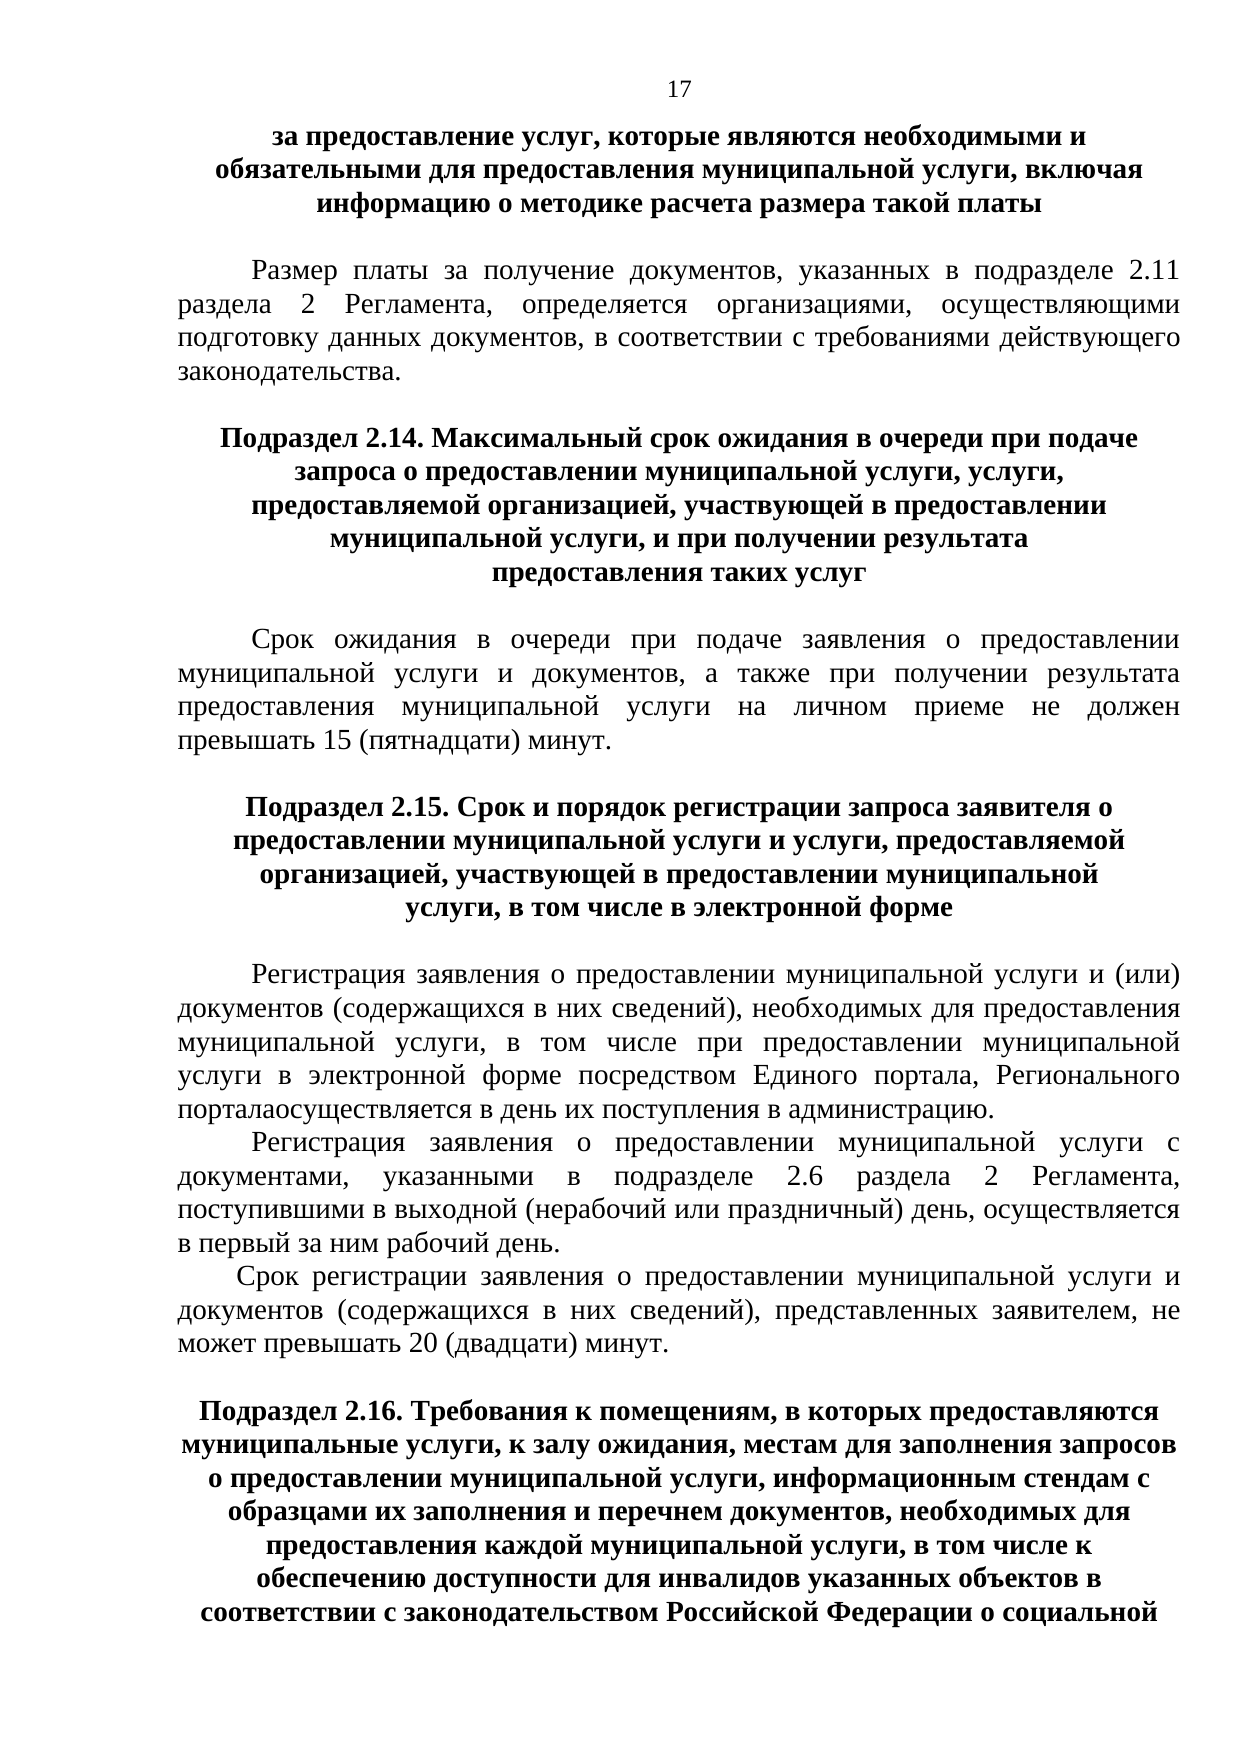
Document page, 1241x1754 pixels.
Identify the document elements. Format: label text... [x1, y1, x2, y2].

text запроса о предоставлении муниципальной услуги, услуги, [177, 453, 1181, 487]
text Подраздел 2.14. Максимальный срок ожидания в очереди при подаче [177, 420, 1181, 453]
text Регистрация заявления о предоставлении муниципальной услуги и (или) документов (содержащихся в них сведений), необходимых для предоставления муниципальной услуги, в том числе при предоставлении муниципальной услуги в электронной форме посредством Единого портала, Регионального порталаосуществляется в день их поступления в администрацию. [177, 957, 1181, 1124]
text услуги, в том числе в электронной форме [177, 889, 1181, 923]
text Подраздел 2.15. Срок и порядок регистрации запроса заявителя о [177, 789, 1181, 822]
text обязательными для предоставления муниципальной услуги, включая [177, 152, 1181, 185]
text образцами их заполнения и перечнем документов, необходимых для [177, 1493, 1181, 1527]
text Подраздел 2.16. Требования к помещениям, в которых предоставляются муниципальные услуги, к залу ожидания, местам для заполнения запросов о предоставлении муниципальной услуги, информационным стендам с [177, 1393, 1181, 1493]
text Срок регистрации заявления о предоставлении муниципальной услуги и документов (содержащихся в них сведений), представленных заявителем, не может превышать 20 (двадцати) минут. [177, 1258, 1181, 1359]
text предоставления таких услуг [177, 554, 1181, 588]
text предоставлении муниципальной услуги и услуги, предоставляемой [177, 822, 1181, 856]
text предоставляемой организацией, участвующей в предоставлении [177, 487, 1181, 521]
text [177, 1594, 1181, 1627]
text Размер платы за получение документов, указанных в подразделе 2.11 раздела 2 Регламента, определяется организациями, осуществляющими подготовку данных документов, в соответствии с требованиями действующего законодательства. [177, 252, 1181, 386]
text обеспечению доступности для инвалидов указанных объектов в [177, 1560, 1181, 1594]
text информацию о методике расчета размера такой платы [177, 185, 1181, 219]
text Регистрация заявления о предоставлении муниципальной услуги с документами, указанными в подразделе 2.6 раздела 2 Регламента, поступившими в выходной (нерабочий или праздничный) день, осуществляется в первый за ним рабочий день. [177, 1124, 1181, 1258]
text за предоставление услуг, которые являются необходимыми и [177, 118, 1181, 152]
text муниципальной услуги, и при получении результата [177, 521, 1181, 554]
text организацией, участвующей в предоставлении муниципальной [177, 856, 1181, 889]
text Срок ожидания в очереди при подаче заявления о предоставлении муниципальной услуги и документов, а также при получении результата предоставления муниципальной услуги на личном приеме не должен превышать 15 (пятнадцати) минут. [177, 621, 1181, 755]
text предоставления каждой муниципальной услуги, в том числе к [177, 1527, 1181, 1560]
